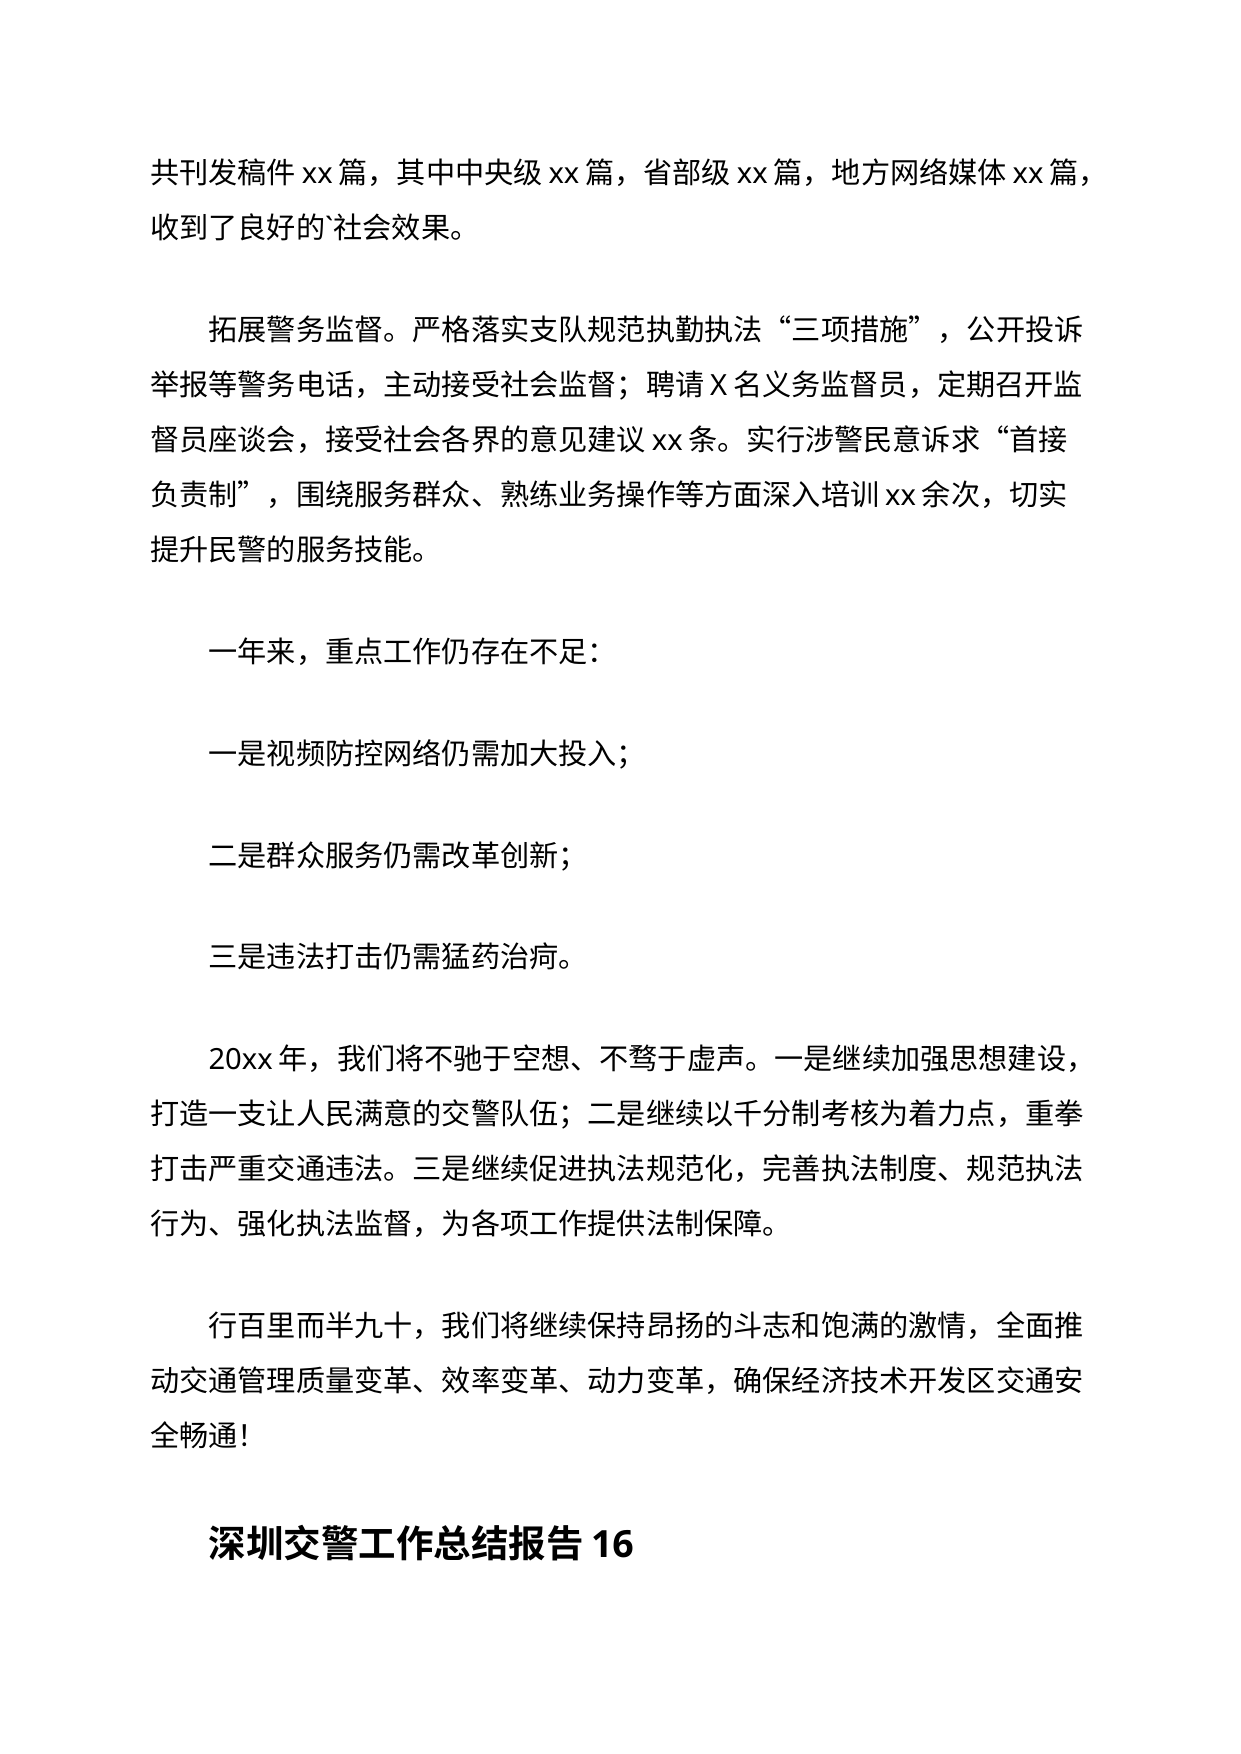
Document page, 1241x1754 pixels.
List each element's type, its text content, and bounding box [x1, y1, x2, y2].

text 一是视频防控网络仍需加大投入； [150, 730, 1090, 773]
text 一年来，重点工作仍存在不足： [150, 629, 1090, 671]
text 20xx年，我们将不驰于空想、不骛于虚声。一是继续加强思想建设，打造一支让人民满意的交警队伍；二是继续以千分制考核为着力点，重拳打击严重交通违法。三是继续促进执法规范化，完善执法制度、规范执法行为、强化执法监督，为各项工作提供法制保障。 [150, 1036, 1090, 1243]
text 二是群众服务仍需改革创新； [150, 832, 1090, 874]
text 拓展警务监督。严格落实支队规范执勤执法“三项措施”，公开投诉举报等警务电话，主动接受社会监督；聘请X名义务监督员，定期召开监督员座谈会，接受社会各界的意见建议xx条。实行涉警民意诉求“首接负责制”，围绕服务群众、熟练业务操作等方面深入培训xx余次，切实提升民警的服务技能。 [150, 307, 1090, 569]
text 行百里而半九十，我们将继续保持昂扬的斗志和饱满的激情，全面推动交通管理质量变革、效率变革、动力变革，确保经济技术开发区交通安全畅通！ [150, 1302, 1090, 1454]
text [150, 150, 1090, 247]
text 三是违法打击仍需猛药治疴。 [150, 934, 1090, 976]
text 深圳交警工作总结报告16 [150, 1514, 1090, 1568]
